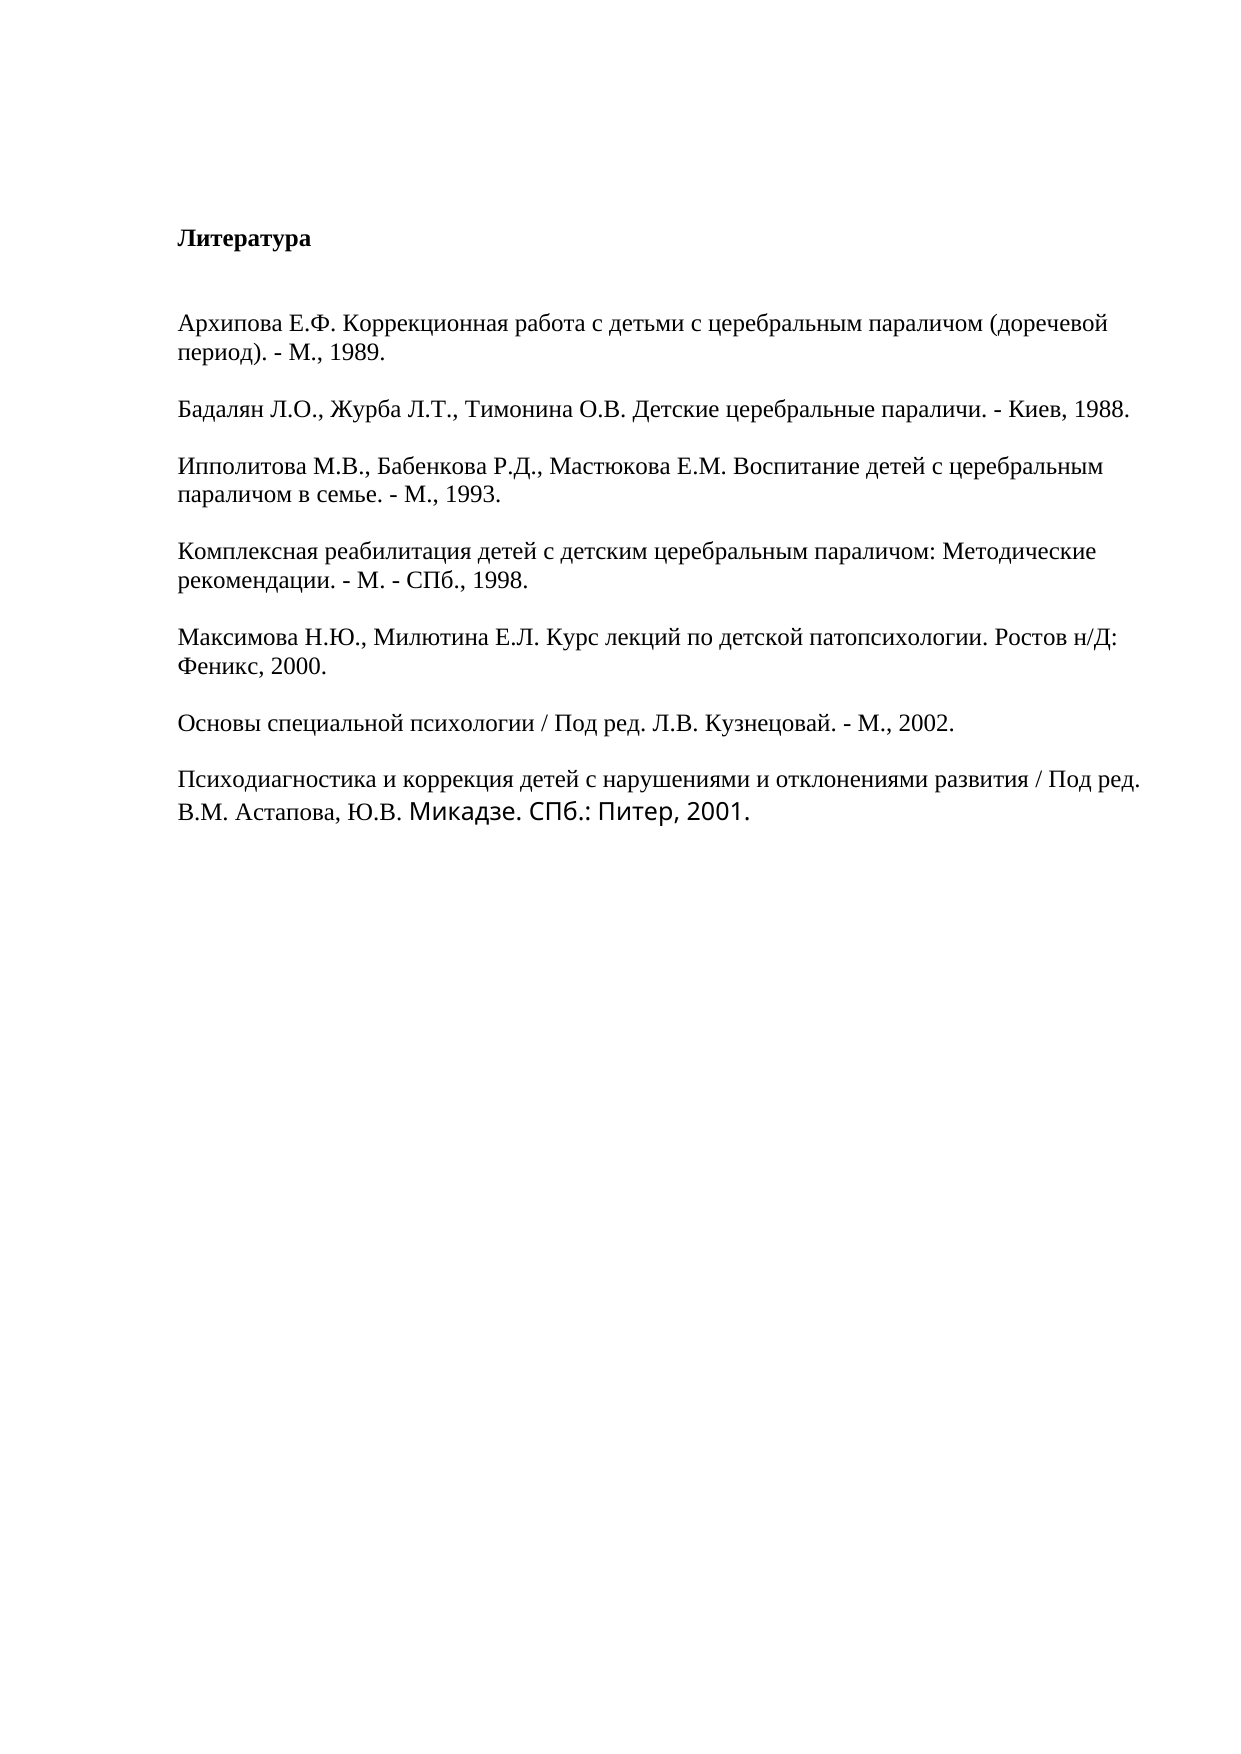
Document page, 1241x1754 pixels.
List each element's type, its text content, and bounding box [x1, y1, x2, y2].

text Психодиагностика и коррекция детей с нарушениями и отклонениями развития / Под ред. В.М. Астапова, Ю.В. Микадзе. СПб.: Питер, 2001. [177, 764, 1152, 827]
text Основы специальной психологии / Под ред. Л.В. Кузнецовай. - М., 2002. [177, 708, 1152, 736]
text Архипова Е.Ф. Коррекционная работа с детьми с церебральным параличом (доречевой период). - М., 1989. [177, 308, 1152, 366]
text Бадалян Л.О., Журба Л.Т., Тимонина О.В. Детские церебральные параличи. - Киев, 1988. [177, 394, 1152, 423]
text Максимова Н.Ю., Милютина Е.Л. Курс лекций по детской патопсихологии. Ростов н/Д: Феникс, 2000. [177, 622, 1152, 679]
text Литература [177, 223, 1152, 251]
text Комплексная реабилитация детей с детским церебральным параличом: Методические рекомендации. - М. - СПб., 1998. [177, 536, 1152, 594]
text Ипполитова М.В., Бабенкова Р.Д., Мастюкова Е.М. Воспитание детей с церебральным параличом в семье. - М., 1993. [177, 451, 1152, 508]
